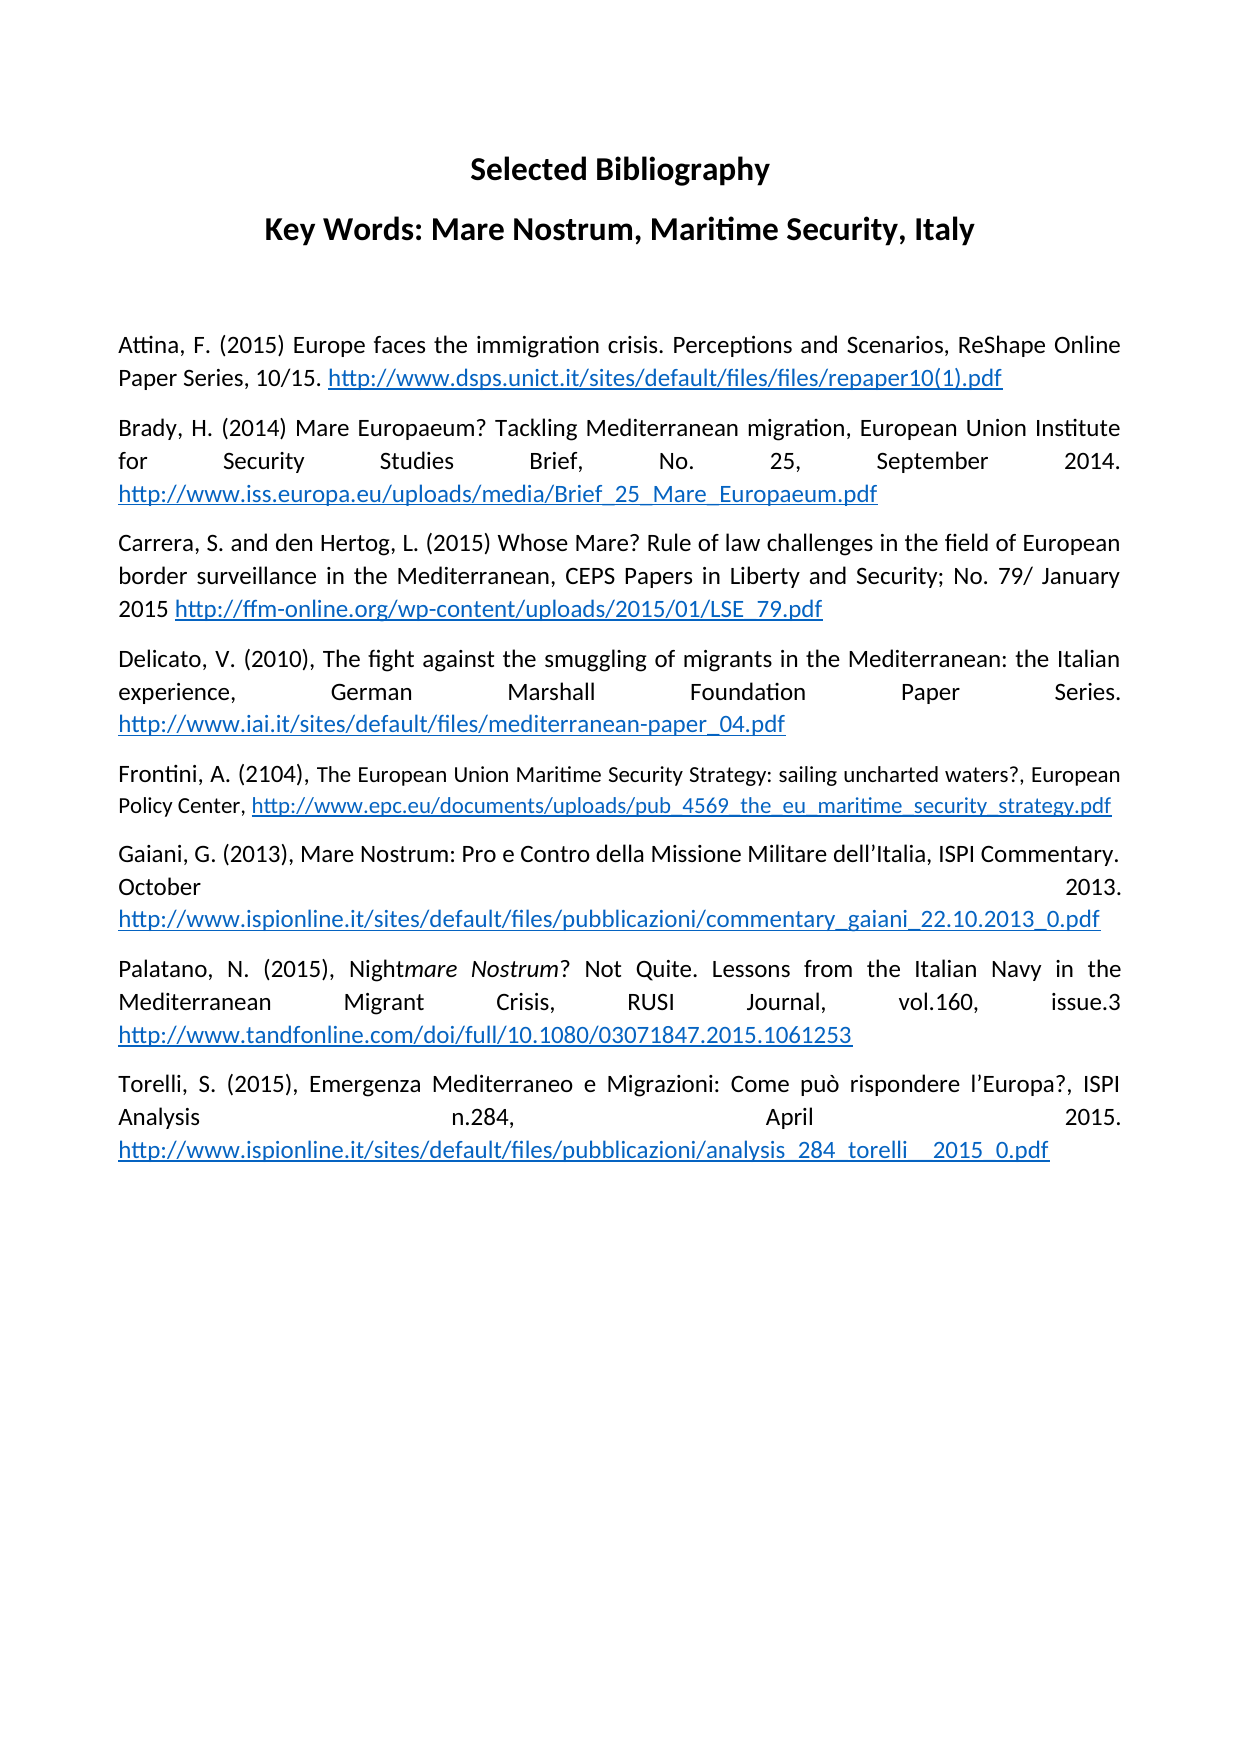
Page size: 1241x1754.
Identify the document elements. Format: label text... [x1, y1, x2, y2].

text Carrera, S. and den Hertog, L. (2015) Whose Mare? Rule of law challenges in the field of European border surveillance in the Mediterranean, CEPS Papers in Liberty and Security; No. 79/ January 2015 http://ffm-online.org/wp-content/uploads/2015/01/LSE_79.pdf [118, 527, 1122, 624]
text Palatano, N. (2015), Nightmare Nostrum? Not Quite. Lessons from the Italian Navy in the Mediterranean Migrant Crisis, RUSI Journal, vol.160, issue.3 http://www.tandfonline.com/doi/full/10.1080/03071847.2015.1061253 [118, 953, 1122, 1049]
text Gaiani, G. (2013), Mare Nostrum: Pro e Contro della Missione Militare dell’Italia, ISPI Commentary. October 2013. http://www.ispionline.it/sites/default/files/pubblicazioni/commentary_gaiani_22.10.2013_0.pdf [118, 838, 1122, 934]
text Torelli, S. (2015), Emergenza Mediterraneo e Migrazioni: Come può rispondere l’Europa?, ISPI Analysis n.284, April 2015. http://www.ispionline.it/sites/default/files/pubblicazioni/analysis_284_torelli__2015_0.pdf [118, 1069, 1122, 1165]
text Attina, F. (2015) Europe faces the immigration crisis. Perceptions and Scenarios, ReShape Online Paper Series, 10/15. http://www.dsps.unict.it/sites/default/files/files/repaper10(1).pdf [118, 329, 1122, 393]
text Key Words: Mare Nostrum, Maritime Security, Italy [118, 208, 1122, 249]
text Selected Bibliography [118, 148, 1122, 188]
text Brady, H. (2014) Mare Europaeum? Tackling Mediterranean migration, European Union Institute for Security Studies Brief, No. 25, September 2014. http://www.iss.europa.eu/uploads/media/Brief_25_Mare_Europaeum.pdf [118, 412, 1122, 508]
text Delicato, V. (2010), The fight against the smuggling of migrants in the Mediterranean: the Italian experience, German Marshall Foundation Paper Series. http://www.iai.it/sites/default/files/mediterranean-paper_04.pdf [118, 643, 1122, 739]
text Frontini, A. (2104), The European Union Maritime Security Strategy: sailing uncharted waters?, European Policy Center, http://www.epc.eu/documents/uploads/pub_4569_the_eu_maritime_security_strategy.pdf [118, 758, 1122, 819]
